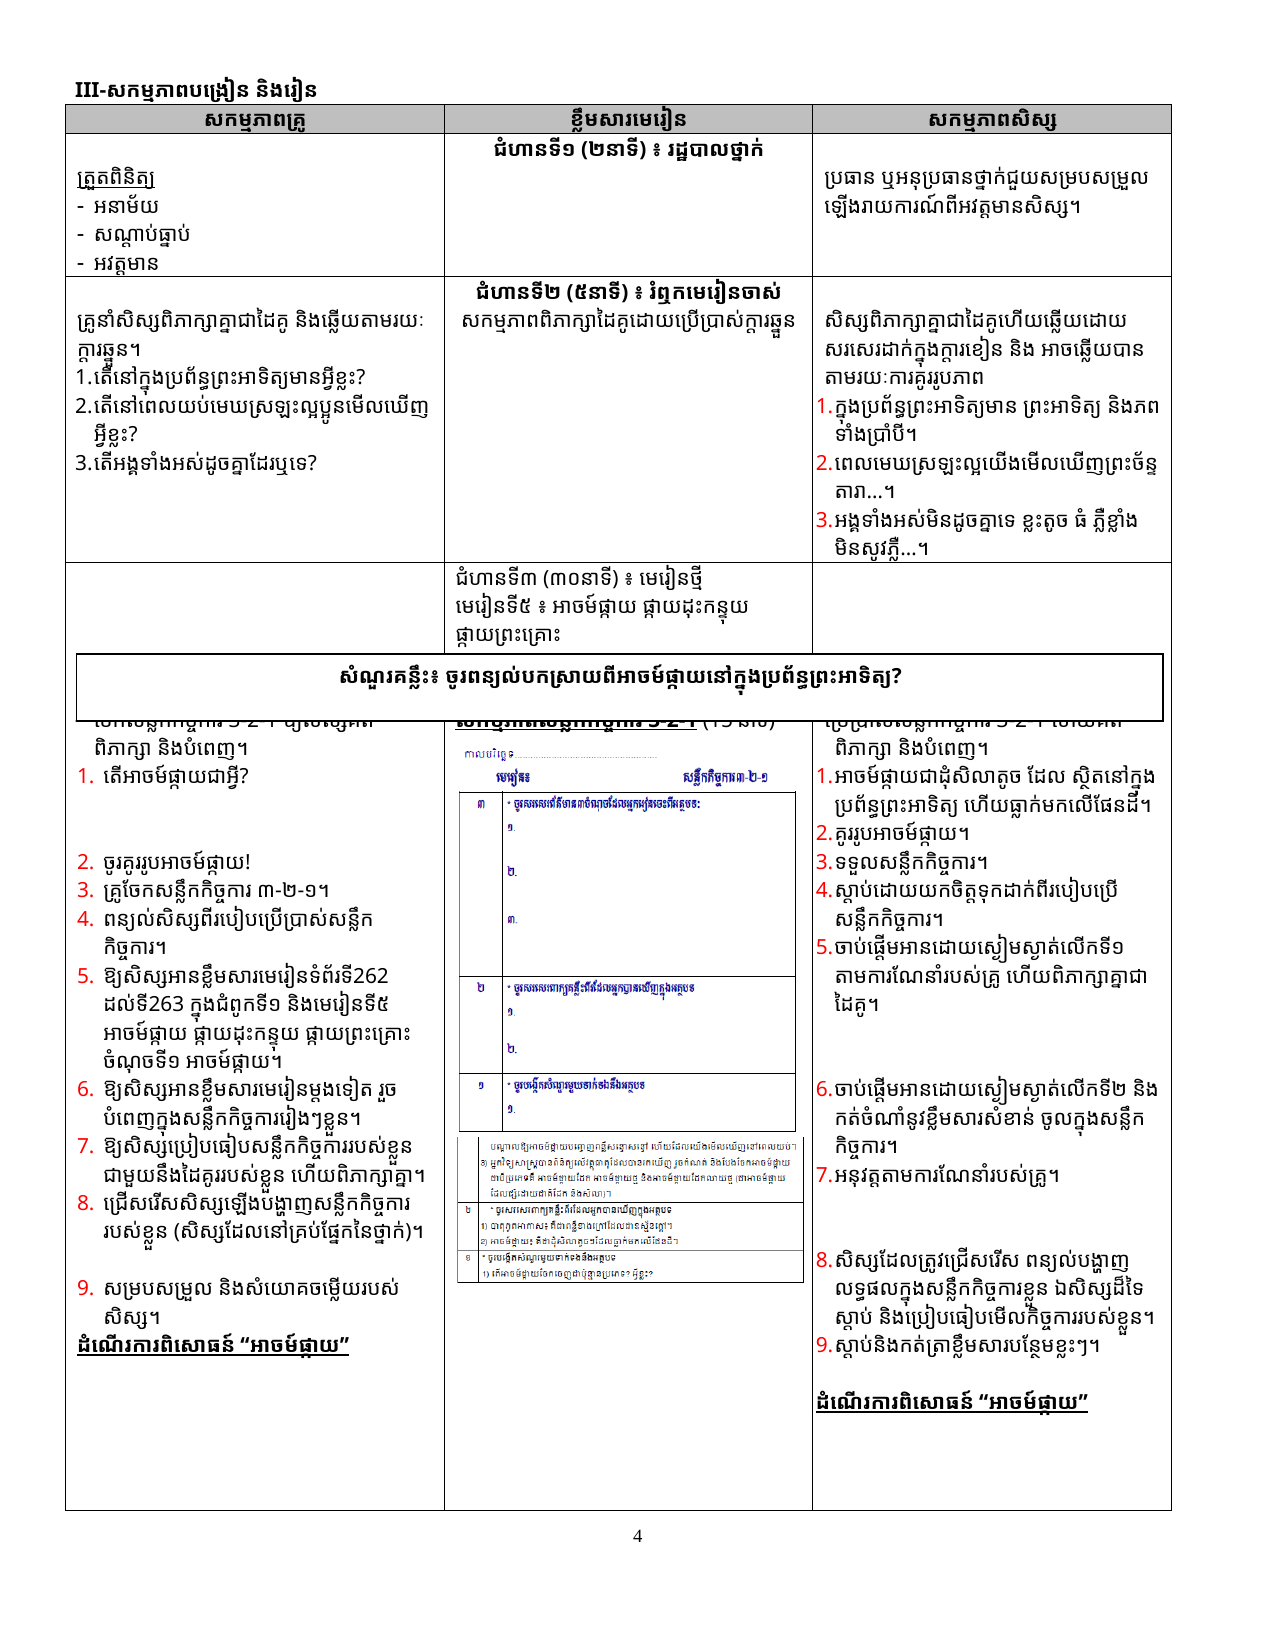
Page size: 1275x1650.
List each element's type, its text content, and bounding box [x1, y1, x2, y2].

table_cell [66, 563, 444, 1510]
table_cell ប្រធាន ឬអនុប្រធានថ្នាក់ជួយសម្រប​សម្រួលឡើងរាយការណ៍ពី​អវត្តមាន​សិស្ស។ [813, 134, 1171, 276]
table_cell គ្រូនាំសិស្សពិភាក្សាគ្នាជាដៃគូ និងឆ្លើយ​តាមរយៈក្តារឆ្នួន។ តើនៅក្នុងប្រព័ន្ធព្រះអាទិត្យ​មាន​អ្វីខ្លះ​? តើនៅពេលយប់មេឃស្រឡះ​ល្អ​ប្អូន​មើលឃើញអ្វីខ្លះ? តើអង្គទាំងអស់ដូចគ្នាដែរឬ​ទេ? [66, 277, 444, 562]
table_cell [813, 563, 1171, 1510]
table_header សកម្មភាពសិស្ស [813, 105, 1171, 133]
table_cell ត្រួតពិនិត្យ អនាម័យ សណ្ដាប់ធ្នាប់ អវត្តមាន [66, 134, 444, 276]
table_header សកម្មភាពគ្រូ [66, 105, 444, 133]
table_header ខ្លឹមសារមេរៀន [445, 105, 812, 133]
table_cell ជំហានទី២ (៥នាទី) ៖ រំឮកមេរៀនចាស់ សកម្មភាពពិភាក្សាដៃគូដោយប្រើ​ប្រាស់ក្តារឆ្នួន [445, 277, 812, 562]
table_cell សិស្សពិភាក្សាគ្នាជាដៃគូហើយឆ្លើយដោយសរសេរដាក់ក្នុងក្តារខៀន និង អាចឆ្លើយ​បានតាមរយៈការគូររូបភាព ក្នុងប្រព័ន្ធព្រះអាទិត្យមាន​ ព្រះអា​ទិត្យ​​ និងភពទាំងប្រាំ​បី។ ពេលមេឃស្រឡះល្អយើង​មើល​ឃើញ​ព្រះច័ន្ទ តារា…។ អង្គទាំងអស់មិនដូចគ្នាទេ ខ្លះ​តូច ធំ ភ្លឺខ្លាំង មិនសូវភ្លឺ…។ [813, 277, 1171, 562]
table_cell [445, 722, 812, 1510]
picture [452, 743, 808, 1137]
table_cell ជំហានទី១ (២នាទី) ៖ រដ្ឋបាលថ្នាក់ [445, 134, 812, 276]
text III-សកម្មភាពបង្រៀន និងរៀន [75, 75, 1200, 103]
